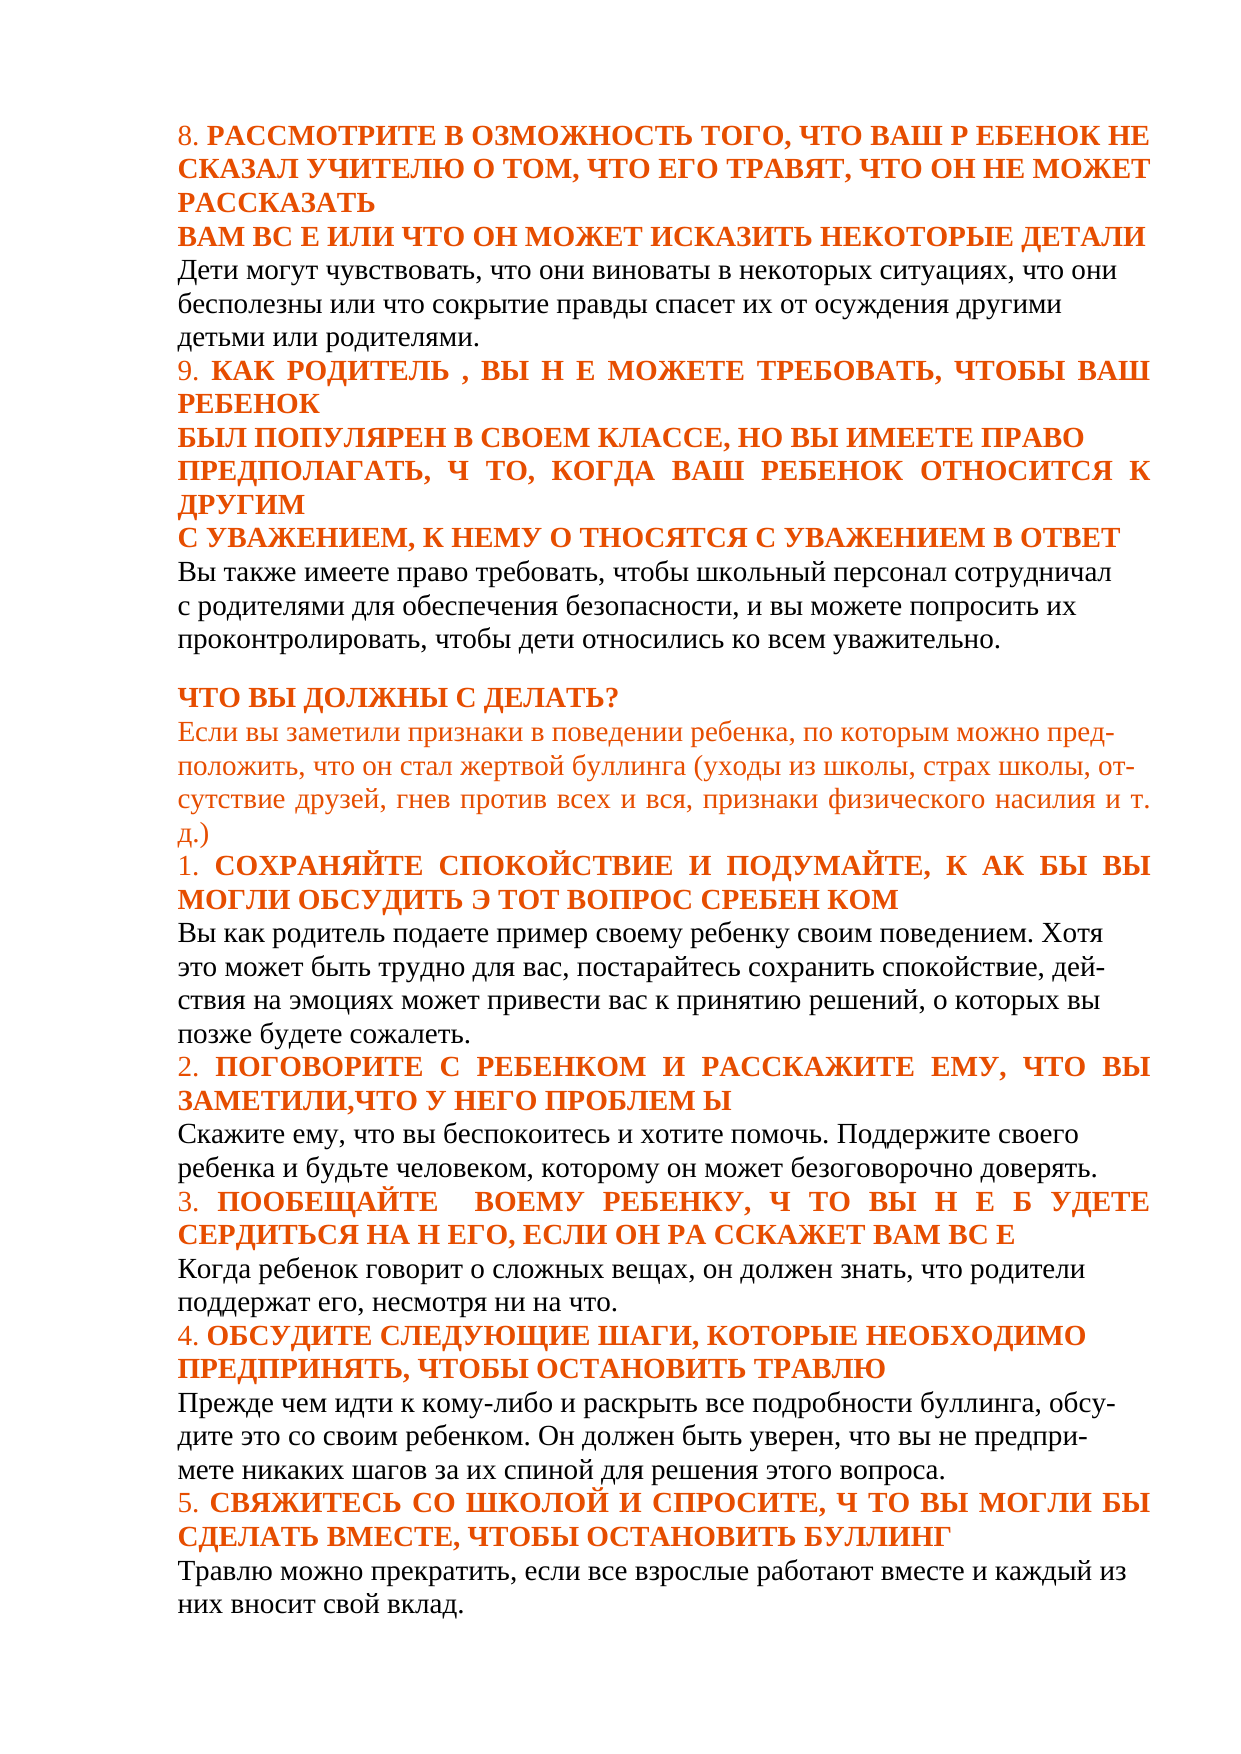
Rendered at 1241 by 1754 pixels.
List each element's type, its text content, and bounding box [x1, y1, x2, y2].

text сутствие друзей, гнев против всех и вся, признаки физического насилия и т. д.) [177, 781, 1152, 848]
text положить, что он стал жертвой буллинга (уходы из школы, страх школы, от- [177, 748, 1152, 781]
text Вы также имеете право требовать, чтобы школьный персонал сотрудничал [177, 554, 1152, 588]
text поддержат его, несмотря ни на что. [177, 1284, 1152, 1318]
text С УВАЖЕНИЕМ, К НЕМУ О ТНОСЯТСЯ С УВАЖЕНИЕМ В ОТВЕТ [177, 521, 1152, 554]
text ПРЕДПРИНЯТЬ, ЧТОБЫ ОСТАНОВИТЬ ТРАВЛЮ [177, 1351, 1152, 1385]
text Скажите ему, что вы беспокоитесь и хотите помочь. Поддержите своего [177, 1117, 1152, 1150]
text ствия на эмоциях может привести вас к принятию решений, о которых вы [177, 982, 1152, 1016]
text с родителями для обеспечения безопасности, и вы можете попросить их [177, 588, 1152, 621]
text бесполезны или что сокрытие правды спасет их от осуждения другими [177, 286, 1152, 319]
text 4. ОБСУДИТЕ СЛЕДУЮЩИЕ ШАГИ, КОТОРЫЕ НЕОБХОДИМО [177, 1318, 1152, 1351]
text ЧТО ВЫ ДОЛЖНЫ С ДЕЛАТЬ? [177, 681, 1152, 714]
text Прежде чем идти к кому-либо и раскрыть все подробности буллинга, обсу- [177, 1385, 1152, 1418]
text ВАМ ВС Е ИЛИ ЧТО ОН МОЖЕТ ИСКАЗИТЬ НЕКОТОРЫЕ ДЕТАЛИ [177, 219, 1152, 252]
text Если вы заметили признаки в поведении ребенка, по которым можно пред- [177, 714, 1152, 748]
text ребенка и будьте человеком, которому он может безоговорочно доверять. [177, 1150, 1152, 1184]
text это может быть трудно для вас, постарайтесь сохранить спокойствие, дей- [177, 949, 1152, 982]
text Дети могут чувствовать, что они виноваты в некоторых ситуациях, что они [177, 252, 1152, 286]
text 2. ПОГОВОРИТЕ С РЕБЕНКОМ И РАССКАЖИТЕ ЕМУ, ЧТО ВЫ ЗАМЕТИЛИ,ЧТО У НЕГО ПРОБЛЕМ Ы [177, 1049, 1152, 1117]
text Вы как родитель подаете пример своему ребенку своим поведением. Хотя [177, 915, 1152, 949]
text ПРЕДПОЛАГАТЬ, Ч ТО, КОГДА ВАШ РЕБЕНОК ОТНОСИТСЯ К ДРУГИМ [177, 453, 1152, 521]
text позже будете сожалеть. [177, 1016, 1152, 1049]
text мете никаких шагов за их спиной для решения этого вопроса. [177, 1452, 1152, 1486]
text детьми или родителями. [177, 319, 1152, 353]
text проконтролировать, чтобы дети относились ко всем уважительно. [177, 621, 1152, 655]
text 9. КАК РОДИТЕЛЬ , ВЫ Н Е МОЖЕТЕ ТРЕБОВАТЬ, ЧТОБЫ ВАШ РЕБЕНОК [177, 353, 1152, 420]
text 5. СВЯЖИТЕСЬ СО ШКОЛОЙ И СПРОСИТЕ, Ч ТО ВЫ МОГЛИ БЫ СДЕЛАТЬ ВМЕСТЕ, ЧТОБЫ ОСТАНОВИТЬ БУЛЛИНГ [177, 1486, 1152, 1553]
text Травлю можно прекратить, если все взрослые работают вместе и каждый из [177, 1553, 1152, 1586]
text дите это со своим ребенком. Он должен быть уверен, что вы не предпри- [177, 1418, 1152, 1452]
text 3. ПООБЕЩАЙТЕ ВОЕМУ РЕБЕНКУ, Ч ТО ВЫ Н Е Б УДЕТЕ СЕРДИТЬСЯ НА Н ЕГО, ЕСЛИ ОН РА ССКАЖЕТ ВАМ ВС Е [177, 1184, 1152, 1251]
text 1. СОХРАНЯЙТЕ СПОКОЙСТВИЕ И ПОДУМАЙТЕ, К АК БЫ ВЫ МОГЛИ ОБСУДИТЬ Э ТОТ ВОПРОС СРЕБЕН КОМ [177, 848, 1152, 915]
text Когда ребенок говорит о сложных вещах, он должен знать, что родители [177, 1251, 1152, 1284]
text 8. РАССМОТРИТЕ В ОЗМОЖНОСТЬ ТОГО, ЧТО ВАШ Р ЕБЕНОК НЕ СКАЗАЛ УЧИТЕЛЮ О ТОМ, ЧТО ЕГО ТРАВЯТ, ЧТО ОН НЕ МОЖЕТ РАССКАЗАТЬ [177, 118, 1152, 219]
text них вносит свой вклад. [177, 1586, 1152, 1620]
text БЫЛ ПОПУЛЯРЕН В СВОЕМ КЛАССЕ, НО ВЫ ИМЕЕТЕ ПРАВО [177, 420, 1152, 453]
